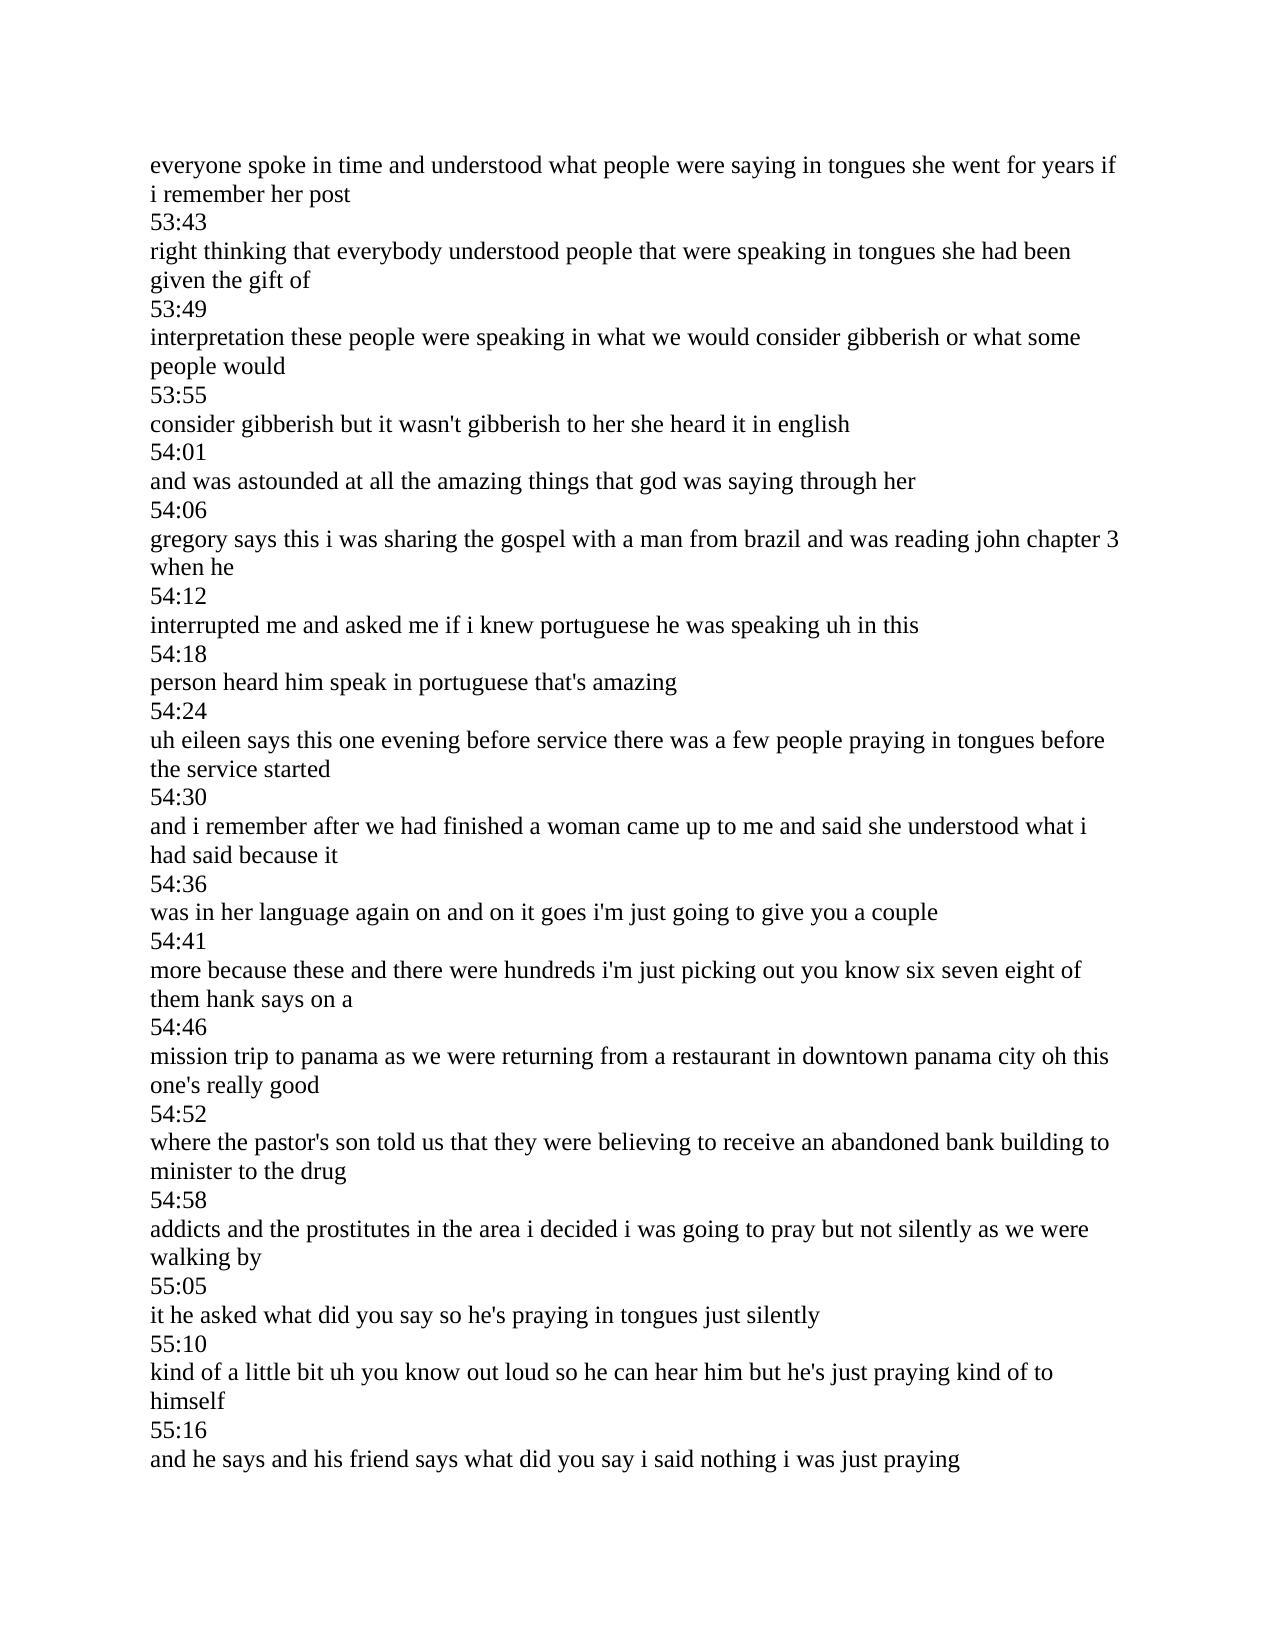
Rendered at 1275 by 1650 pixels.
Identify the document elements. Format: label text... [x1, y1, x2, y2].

text person heard him speak in portuguese that's amazing [150, 667, 1125, 696]
text was in her language again on and on it goes i'm just going to give you a couple [150, 897, 1125, 926]
text and i remember after we had finished a woman came up to me and said she understood what i had said because it [150, 811, 1125, 869]
text 54:01 [150, 437, 1125, 466]
text right thinking that everybody understood people that were speaking in tongues she had been given the gift of [150, 236, 1125, 294]
text everyone spoke in time and understood what people were saying in tongues she went for years if i remember her post [150, 150, 1125, 207]
text more because these and there were hundreds i'm just picking out you know six seven eight of them hank says on a [150, 955, 1125, 1012]
text gregory says this i was sharing the gospel with a man from brazil and was reading john chapter 3 when he [150, 524, 1125, 581]
text 54:30 [150, 782, 1125, 811]
text 54:12 [150, 581, 1125, 610]
text 53:43 [150, 207, 1125, 236]
text consider gibberish but it wasn't gibberish to her she heard it in english [150, 409, 1125, 437]
text it he asked what did you say so he's praying in tongues just silently [150, 1300, 1125, 1329]
text and he says and his friend says what did you say i said nothing i was just praying [150, 1444, 1125, 1472]
text 54:06 [150, 495, 1125, 524]
text 55:10 [150, 1329, 1125, 1357]
text 54:58 [150, 1185, 1125, 1214]
text 54:41 [150, 926, 1125, 955]
text 54:18 [150, 639, 1125, 667]
text addicts and the prostitutes in the area i decided i was going to pray but not silently as we were walking by [150, 1214, 1125, 1271]
text interrupted me and asked me if i knew portuguese he was speaking uh in this [150, 610, 1125, 639]
text interpretation these people were speaking in what we would consider gibberish or what some people would [150, 322, 1125, 380]
text 54:36 [150, 869, 1125, 897]
text 55:16 [150, 1415, 1125, 1444]
text 53:49 [150, 294, 1125, 322]
text 55:05 [150, 1271, 1125, 1300]
text and was astounded at all the amazing things that god was saying through her [150, 466, 1125, 495]
text uh eileen says this one evening before service there was a few people praying in tongues before the service started [150, 725, 1125, 782]
text where the pastor's son told us that they were believing to receive an abandoned bank building to minister to the drug [150, 1127, 1125, 1185]
text mission trip to panama as we were returning from a restaurant in downtown panama city oh this one's really good [150, 1041, 1125, 1099]
text 54:24 [150, 696, 1125, 725]
text 54:46 [150, 1012, 1125, 1041]
text 53:55 [150, 380, 1125, 409]
text 54:52 [150, 1099, 1125, 1127]
text kind of a little bit uh you know out loud so he can hear him but he's just praying kind of to himself [150, 1357, 1125, 1415]
